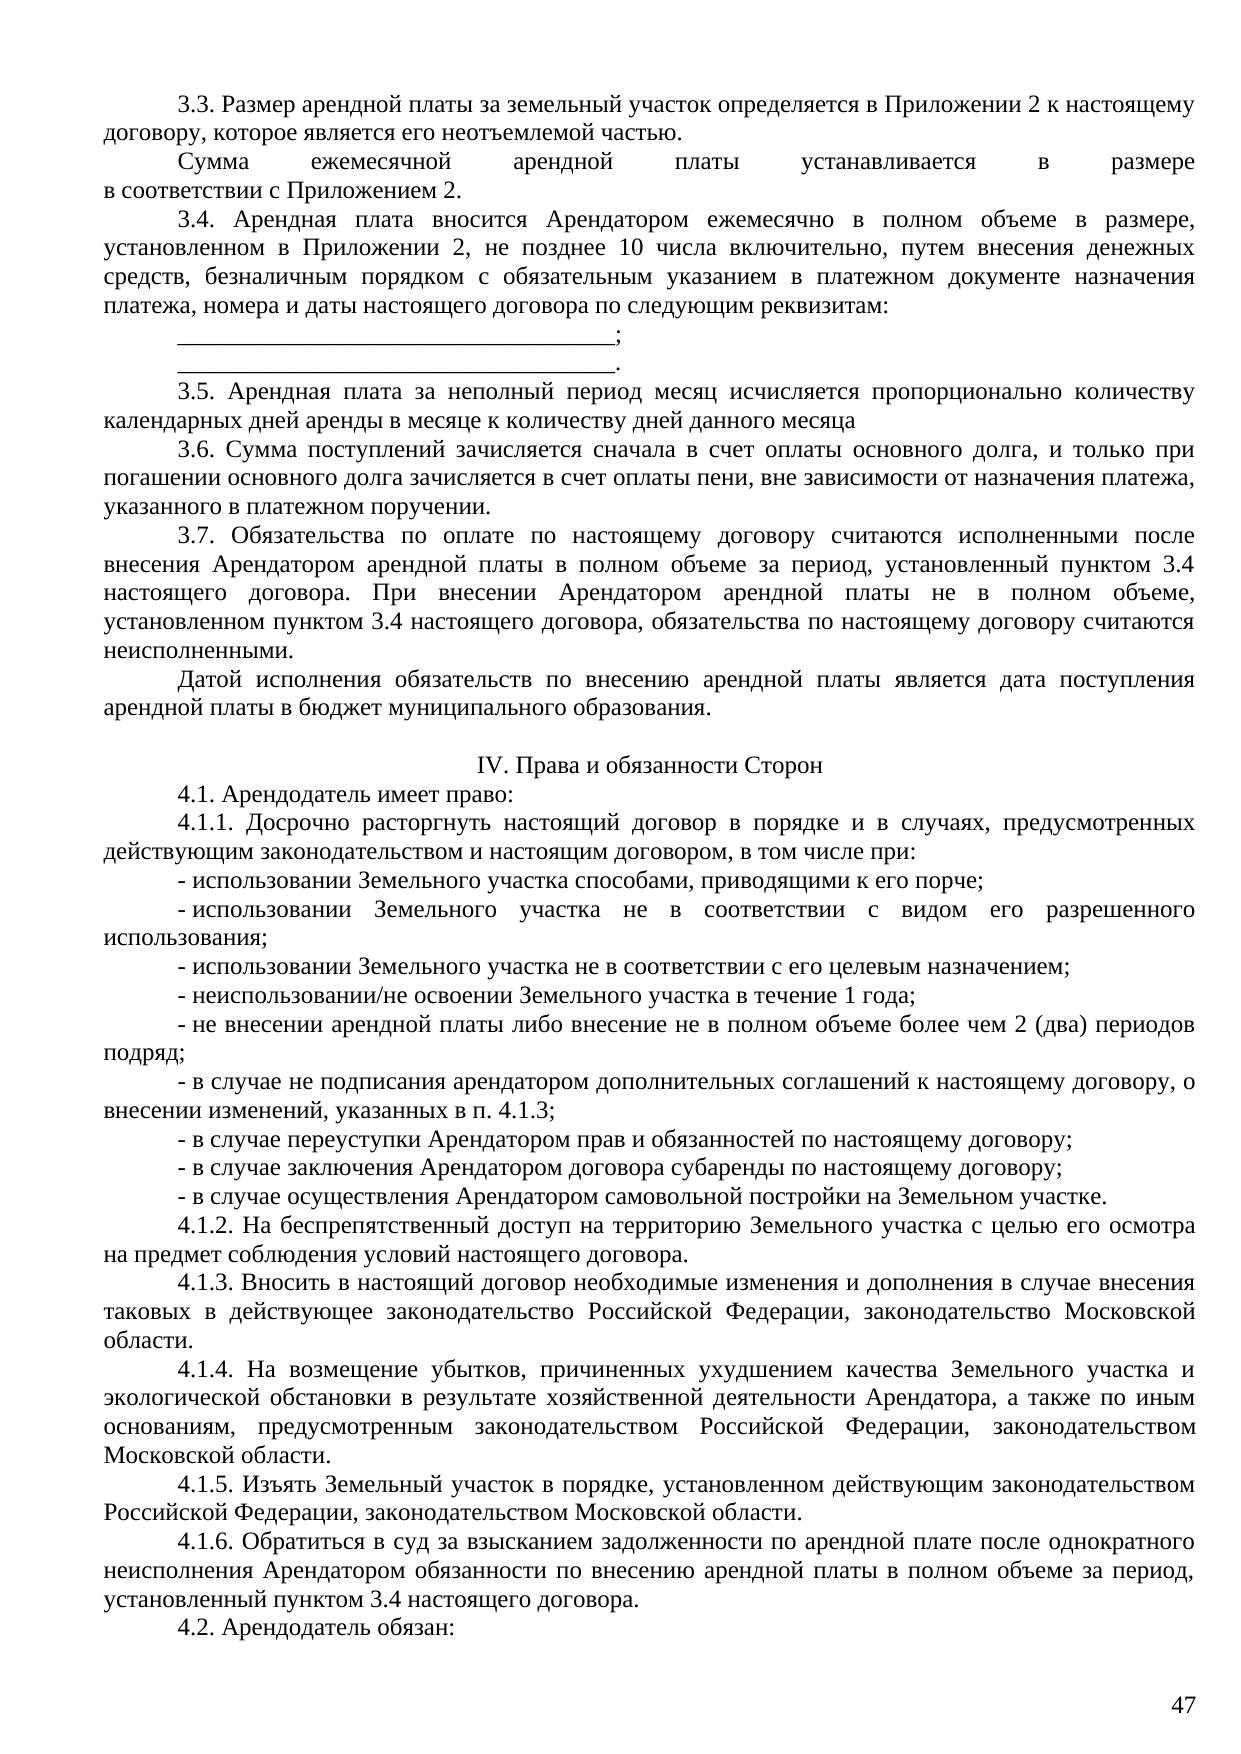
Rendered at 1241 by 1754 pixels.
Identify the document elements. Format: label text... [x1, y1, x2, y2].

list использовании Земельного участка не в соответствии с его целевым назначением; [103, 951, 1196, 980]
text 3.3. Размер арендной платы за земельный участок определяется в Приложении 2 к настоящему договору, которое является его неотъемлемой частью. [103, 89, 1196, 146]
text ___________________________________. [103, 347, 1196, 376]
text ___________________________________; [103, 319, 1196, 347]
list в случае переуступки Арендатором прав и обязанностей по настоящему договору; [103, 1124, 1196, 1152]
text 4.1.6. Обратиться в суд за взысканием задолженности по арендной плате после однократного неисполнения Арендатором обязанности по внесению арендной платы в полном объеме за период, установленный пунктом 3.4 настоящего договора. [103, 1526, 1196, 1612]
text 4.1.1. Досрочно расторгнуть настоящий договор в порядке и в случаях, предусмотренных действующим законодательством и настоящим договором, в том числе при: [103, 807, 1196, 865]
text 3.6. Сумма поступлений зачисляется сначала в счет оплаты основного долга, и только при погашении основного долга зачисляется в счет оплаты пени, вне зависимости от назначения платежа, указанного в платежном поручении. [103, 434, 1196, 520]
text 4.1.3. Вносить в настоящий договор необходимые изменения и дополнения в случае внесения таковых в действующее законодательство Российской Федерации, законодательство Московской области. [103, 1267, 1196, 1354]
text 4.1.5. Изъять Земельный участок в порядке, установленном действующим законодательством Российской Федерации, законодательством Московской области. [103, 1469, 1196, 1526]
text 4.1. Арендодатель имеет право: [103, 779, 1196, 807]
text 4.2. Арендодатель обязан: [103, 1612, 1196, 1641]
text 3.7. Обязательства по оплате по настоящему договору считаются исполненными после внесения Арендатором арендной платы в полном объеме за период, установленный пунктом 3.4 настоящего договора. При внесении Арендатором арендной платы не в полном объеме, установленном пунктом 3.4 настоящего договора, обязательства по настоящему договору считаются неисполненными. [103, 520, 1196, 664]
list не внесении арендной платы либо внесение не в полном объеме более чем 2 (два) периодов подряд; [103, 1009, 1196, 1066]
list в случае осуществления Арендатором самовольной постройки на Земельном участке. [103, 1181, 1196, 1210]
text 4.1.2. На беспрепятственный доступ на территорию Земельного участка с целью его осмотра на предмет соблюдения условий настоящего договора. [103, 1210, 1196, 1267]
list в случае не подписания арендатором дополнительных соглашений к настоящему договору, о внесении изменений, указанных в п. 4.1.3; [103, 1066, 1196, 1124]
text Сумма ежемесячной арендной платы устанавливается в размере в соответствии с Приложением 2. [103, 146, 1196, 204]
text 3.4. Арендная плата вносится Арендатором ежемесячно в полном объеме в размере, установленном в Приложении 2, не позднее 10 числа включительно, путем внесения денежных средств, безналичным порядком с обязательным указанием в платежном документе назначения платежа, номера и даты настоящего договора по следующим реквизитам: [103, 204, 1196, 319]
text 4.1.4. На возмещение убытков, причиненных ухудшением качества Земельного участка и экологической обстановки в результате хозяйственной деятельности Арендатора, а также по иным основаниям, предусмотренным законодательством Российской Федерации, законодательством Московской области. [103, 1354, 1196, 1469]
list использовании Земельного участка не в соответствии с видом его разрешенного использования; [103, 894, 1196, 951]
text IV. Права и обязанности Сторон [103, 750, 1196, 779]
text 3.5. Арендная плата за неполный период месяц исчисляется пропорционально количеству календарных дней аренды в месяце к количеству дней данного месяца [103, 376, 1196, 434]
list в случае заключения Арендатором договора субаренды по настоящему договору; [103, 1152, 1196, 1181]
list неиспользовании/не освоении Земельного участка в течение 1 года; [103, 980, 1196, 1009]
list использовании Земельного участка способами, приводящими к его порче; [103, 865, 1196, 894]
text Датой исполнения обязательств по внесению арендной платы является дата поступления арендной платы в бюджет муниципального образования. [103, 664, 1196, 721]
